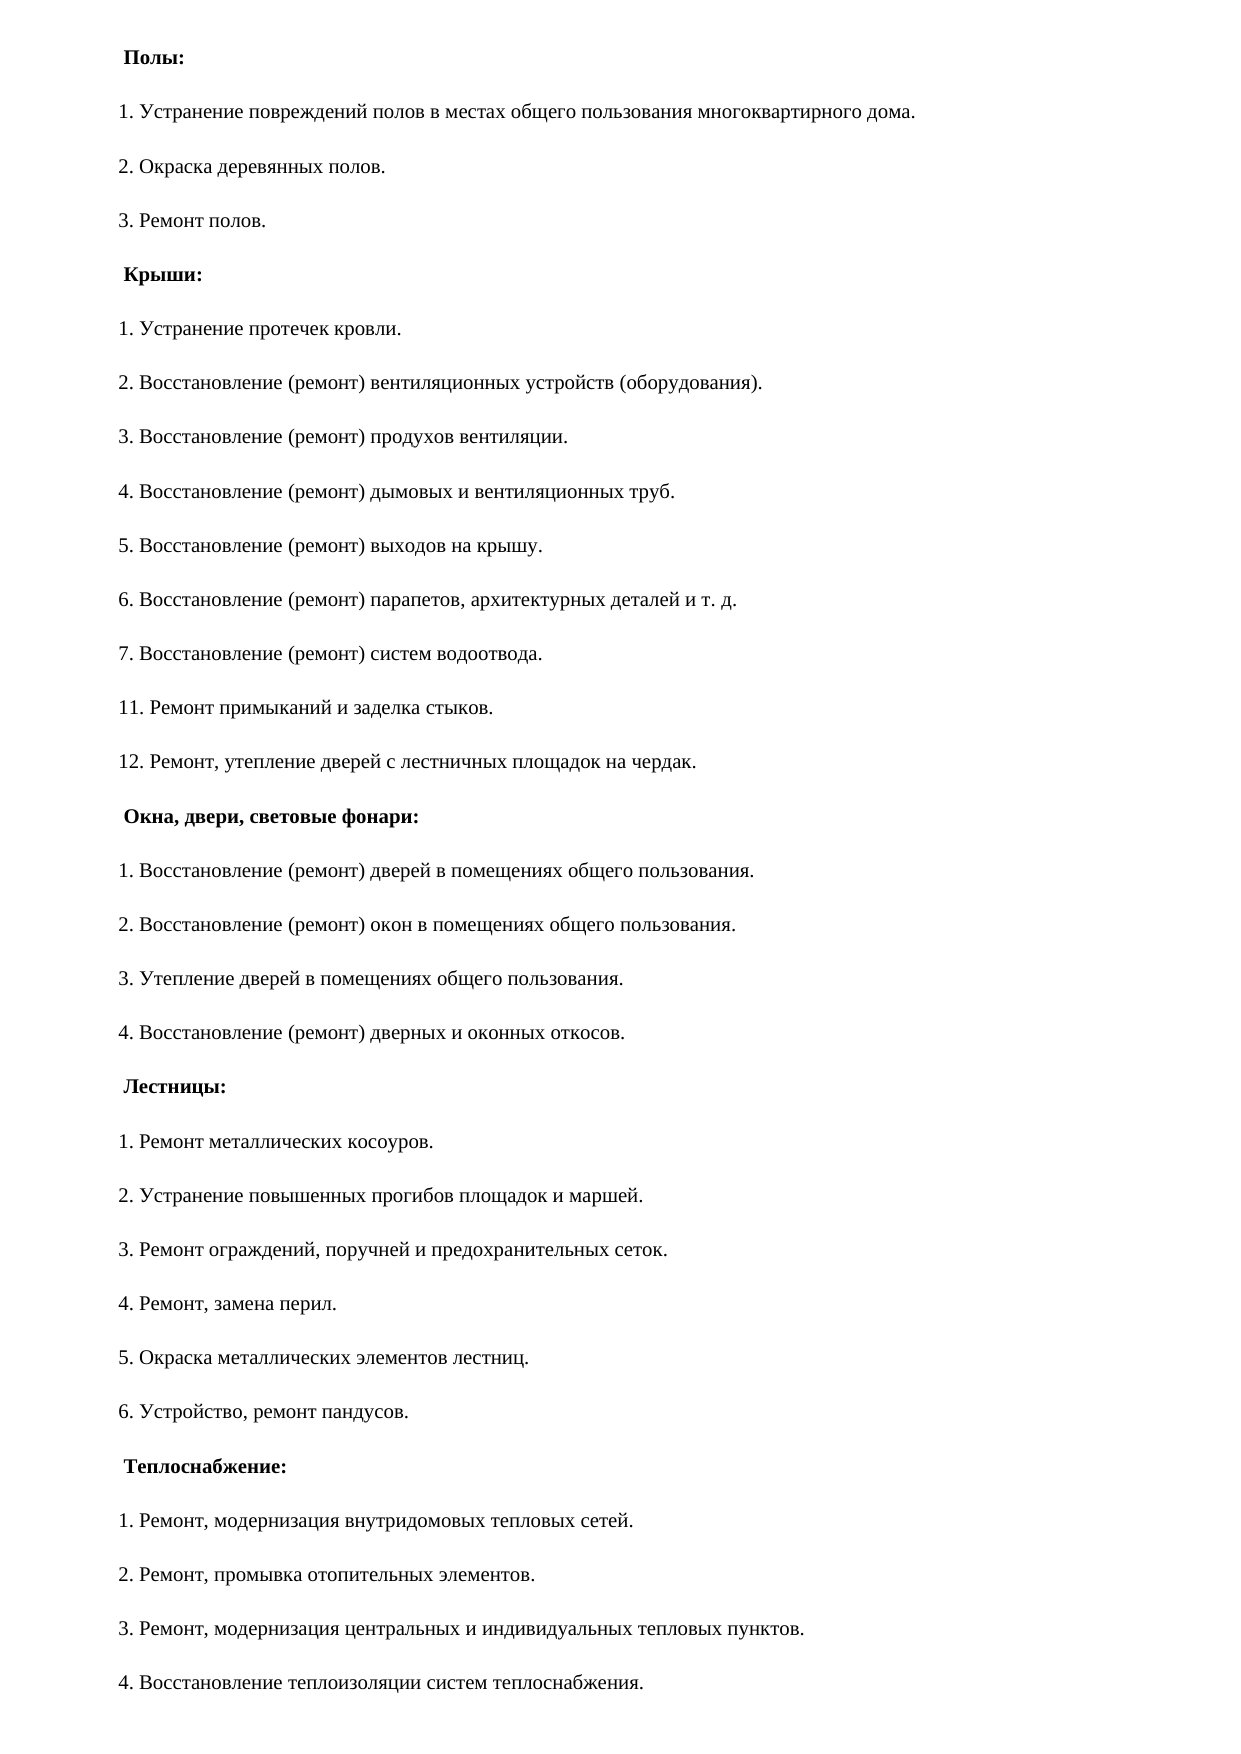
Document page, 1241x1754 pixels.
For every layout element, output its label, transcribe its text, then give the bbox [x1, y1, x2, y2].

text 2. Окраска деревянных полов. [118, 153, 1181, 178]
text Лестницы: [118, 1073, 1181, 1098]
text 1. Ремонт, модернизация внутридомовых тепловых сетей. [118, 1507, 1181, 1532]
text 1. Устранение повреждений полов в местах общего пользования многоквартирного дома. [118, 98, 1181, 123]
text 2. Восстановление (ремонт) окон в помещениях общего пользования. [118, 911, 1181, 936]
text Полы: [118, 44, 1181, 69]
text 4. Восстановление (ремонт) дверных и оконных откосов. [118, 1019, 1181, 1044]
text 3. Восстановление (ремонт) продухов вентиляции. [118, 423, 1181, 448]
text 4. Восстановление теплоизоляции систем теплоснабжения. [118, 1669, 1181, 1694]
text 5. Восстановление (ремонт) выходов на крышу. [118, 532, 1181, 557]
text 3. Ремонт ограждений, поручней и предохранительных сеток. [118, 1236, 1181, 1261]
text 2. Восстановление (ремонт) вентиляционных устройств (оборудования). [118, 369, 1181, 394]
text 12. Ремонт, утепление дверей с лестничных площадок на чердак. [118, 748, 1181, 773]
text Теплоснабжение: [118, 1453, 1181, 1478]
text 1. Восстановление (ремонт) дверей в помещениях общего пользования. [118, 857, 1181, 882]
text 1. Устранение протечек кровли. [118, 315, 1181, 340]
text 6. Устройство, ремонт пандусов. [118, 1398, 1181, 1423]
text Крыши: [118, 261, 1181, 286]
text Окна, двери, световые фонари: [118, 803, 1181, 828]
text 3. Утепление дверей в помещениях общего пользования. [118, 965, 1181, 990]
text 2. Устранение повышенных прогибов площадок и маршей. [118, 1182, 1181, 1207]
text 4. Восстановление (ремонт) дымовых и вентиляционных труб. [118, 478, 1181, 503]
text 3. Ремонт полов. [118, 207, 1181, 232]
text 11. Ремонт примыканий и заделка стыков. [118, 694, 1181, 719]
text 6. Восстановление (ремонт) парапетов, архитектурных деталей и т. д. [118, 586, 1181, 611]
text 3. Ремонт, модернизация центральных и индивидуальных тепловых пунктов. [118, 1615, 1181, 1640]
text 1. Ремонт металлических косоуров. [118, 1128, 1181, 1153]
text 4. Ремонт, замена перил. [118, 1290, 1181, 1315]
text 5. Окраска металлических элементов лестниц. [118, 1344, 1181, 1369]
text 7. Восстановление (ремонт) систем водоотвода. [118, 640, 1181, 665]
text 2. Ремонт, промывка отопительных элементов. [118, 1561, 1181, 1586]
